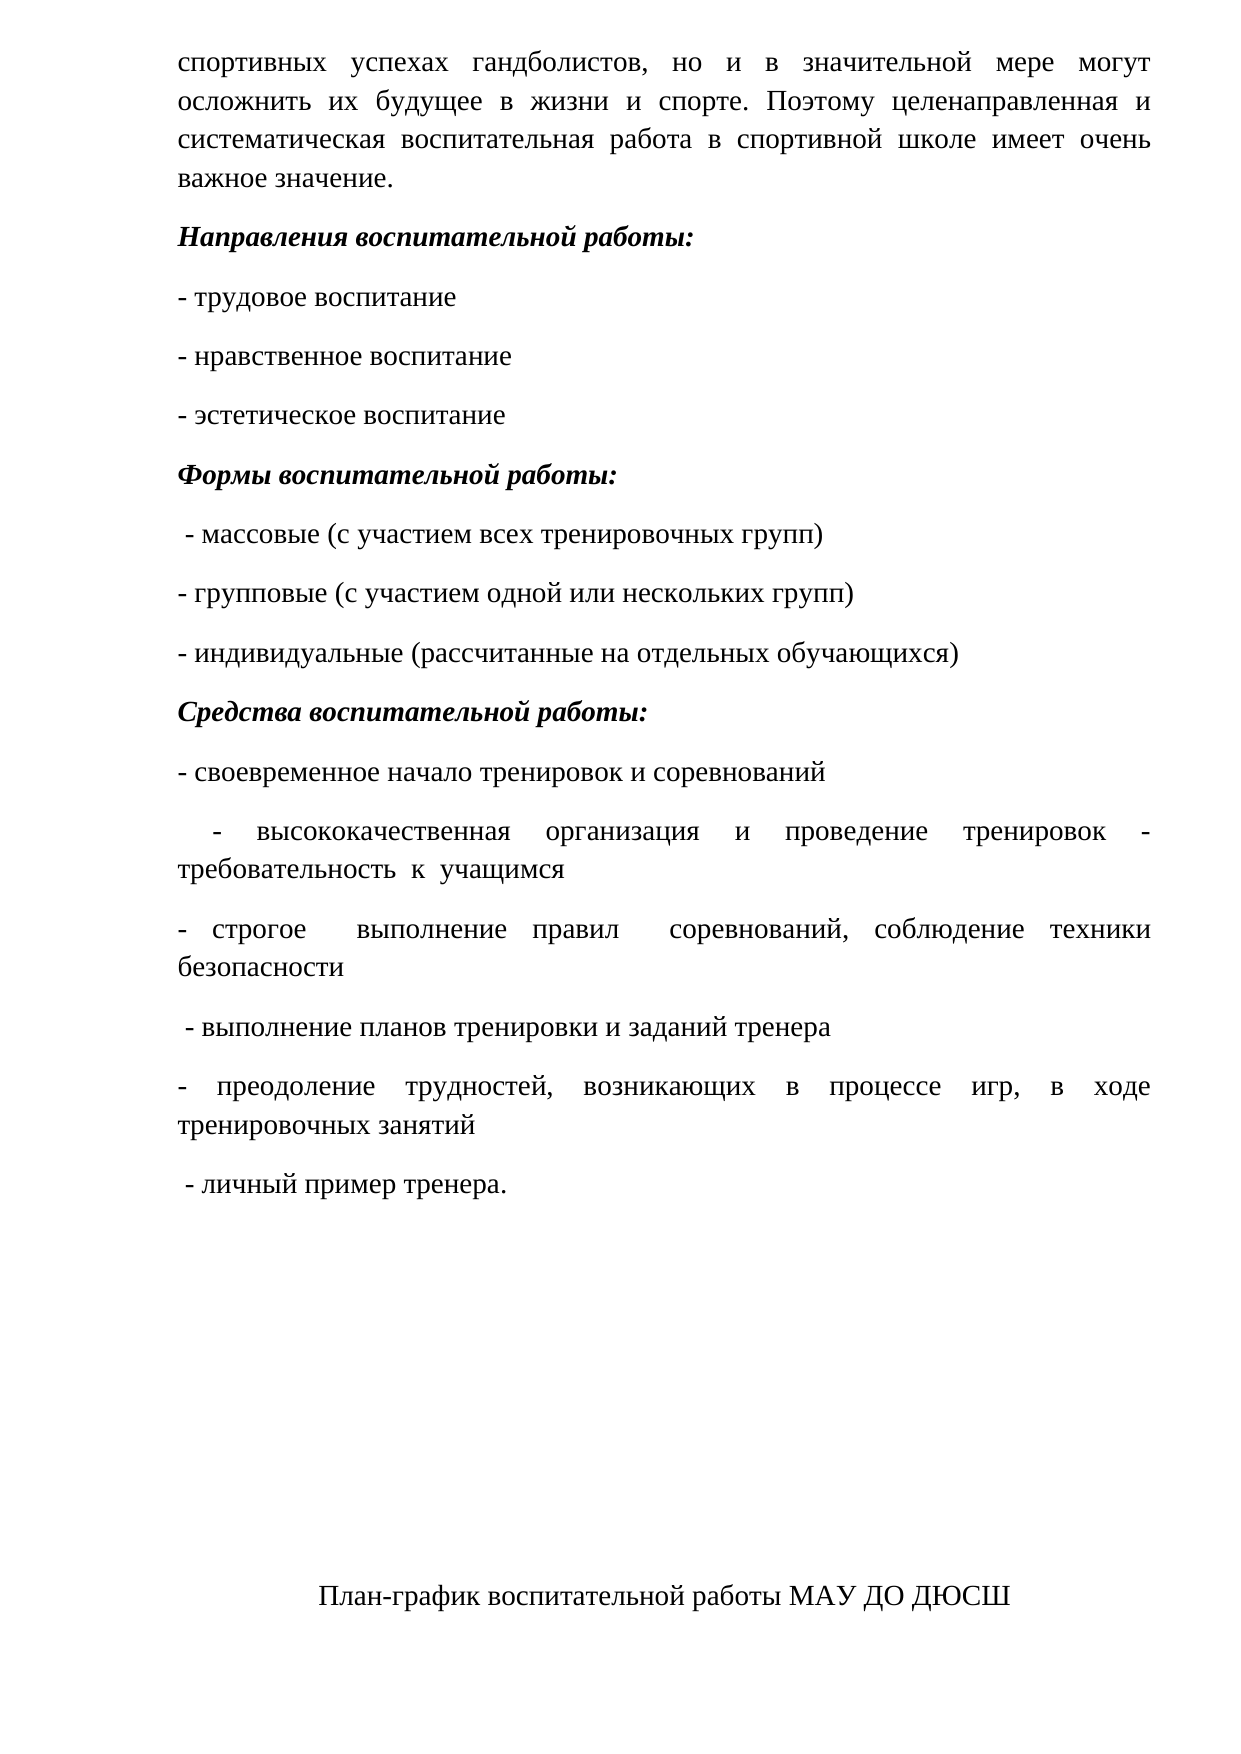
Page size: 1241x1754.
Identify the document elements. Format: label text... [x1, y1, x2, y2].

text Средства воспитательной работы: [177, 694, 1152, 728]
text - выполнение планов тренировки и заданий тренера [177, 1009, 1152, 1042]
text - личный пример тренера. [177, 1166, 1152, 1200]
text - высококачественная организация и проведение тренировок - требовательность к учащимся [177, 813, 1152, 885]
text Формы воспитательной работы: [177, 457, 1152, 490]
text - эстетическое воспитание [177, 397, 1152, 431]
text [177, 44, 1152, 193]
text Направления воспитательной работы: [177, 219, 1152, 253]
text - массовые (с участием всех тренировочных групп) [177, 516, 1152, 550]
text - преодоление трудностей, возникающих в процессе игр, в ходе тренировочных занятий [177, 1068, 1152, 1140]
text План-график воспитательной работы МАУ ДО ДЮСШ [177, 1578, 1152, 1611]
text - индивидуальные (рассчитанные на отдельных обучающихся) [177, 635, 1152, 668]
text - нравственное воспитание [177, 338, 1152, 372]
text - своевременное начало тренировок и соревнований [177, 754, 1152, 787]
text - трудовое воспитание [177, 279, 1152, 312]
text - групповые (с участием одной или нескольких групп) [177, 576, 1152, 609]
text - строгое выполнение правил соревнований, соблюдение техники безопасности [177, 911, 1152, 983]
